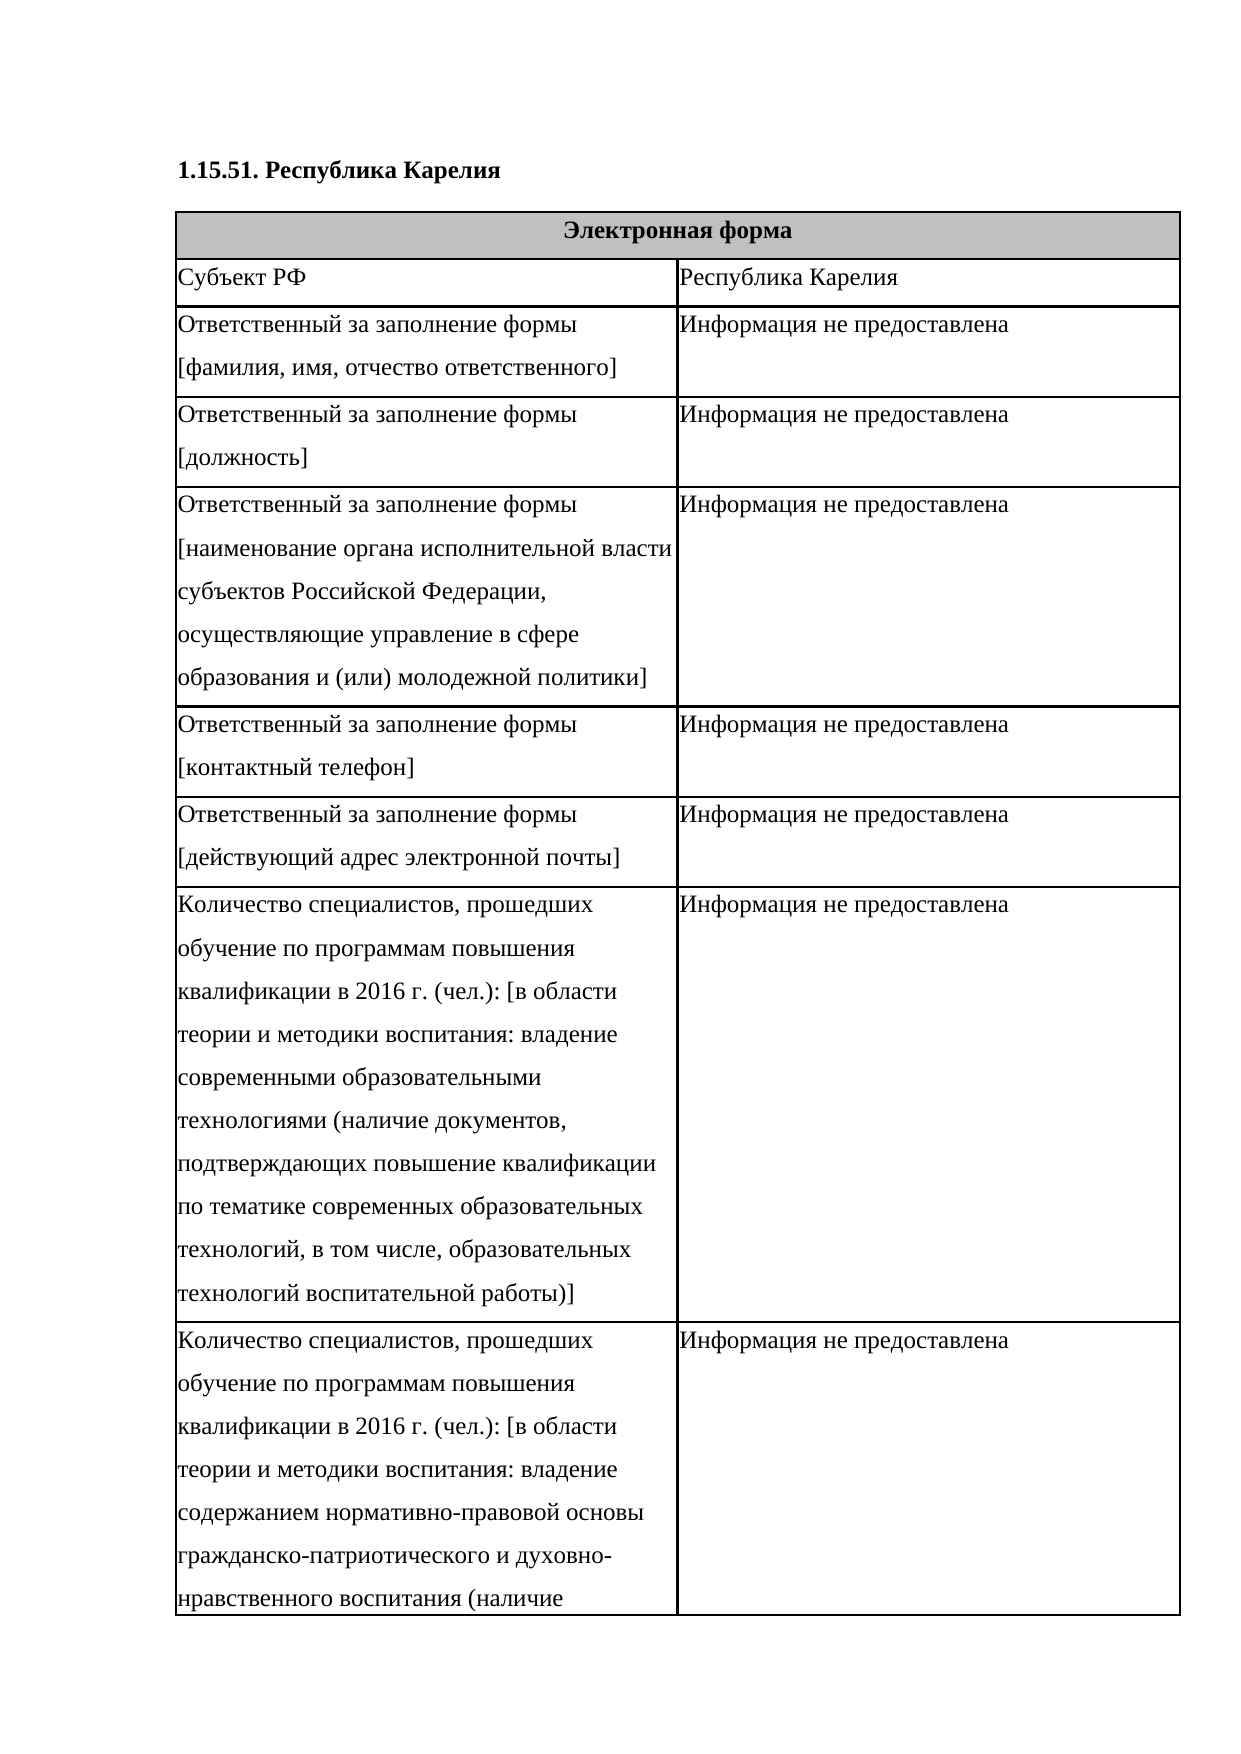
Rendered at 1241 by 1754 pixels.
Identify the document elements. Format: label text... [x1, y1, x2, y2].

table_cell Ответственный за заполнение формы [действующий адрес электронной почты] [177, 798, 676, 886]
table_cell Количество специалистов, прошедших обучение по программам повышения квалификации в 2016 г. (чел.): [в области теории и методики воспитания: владение современными образовательными технологиями (наличие документов, подтверждающих повышение квалификации по тематике современных образовательных технологий, в том числе, образовательных технологий воспитательной работы)] [177, 888, 676, 1321]
table_cell Информация не предоставлена [679, 308, 1179, 396]
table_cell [177, 1323, 676, 1614]
table_cell Информация не предоставлена [679, 488, 1179, 705]
table_cell Субъект РФ [177, 260, 676, 305]
table_cell Информация не предоставлена [679, 888, 1179, 1321]
table_cell Ответственный за заполнение формы [контактный телефон] [177, 708, 676, 796]
table_cell Ответственный за заполнение формы [должность] [177, 398, 676, 486]
table_cell Информация не предоставлена [679, 398, 1179, 486]
table_cell Ответственный за заполнение формы [фамилия, имя, отчество ответственного] [177, 308, 676, 396]
table_cell Информация не предоставлена [679, 708, 1179, 796]
table_cell Республика Карелия [679, 260, 1179, 305]
table_cell Ответственный за заполнение формы [наименование органа исполнительной власти субъектов Российской Федерации, осуществляющие управление в сфере образования и (или) молодежной политики] [177, 488, 676, 705]
table_header Электронная форма [177, 213, 1179, 258]
table_cell Информация не предоставлена [679, 798, 1179, 886]
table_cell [679, 1323, 1179, 1614]
subtitle 1.15.51. Республика Карелия [177, 156, 1181, 184]
